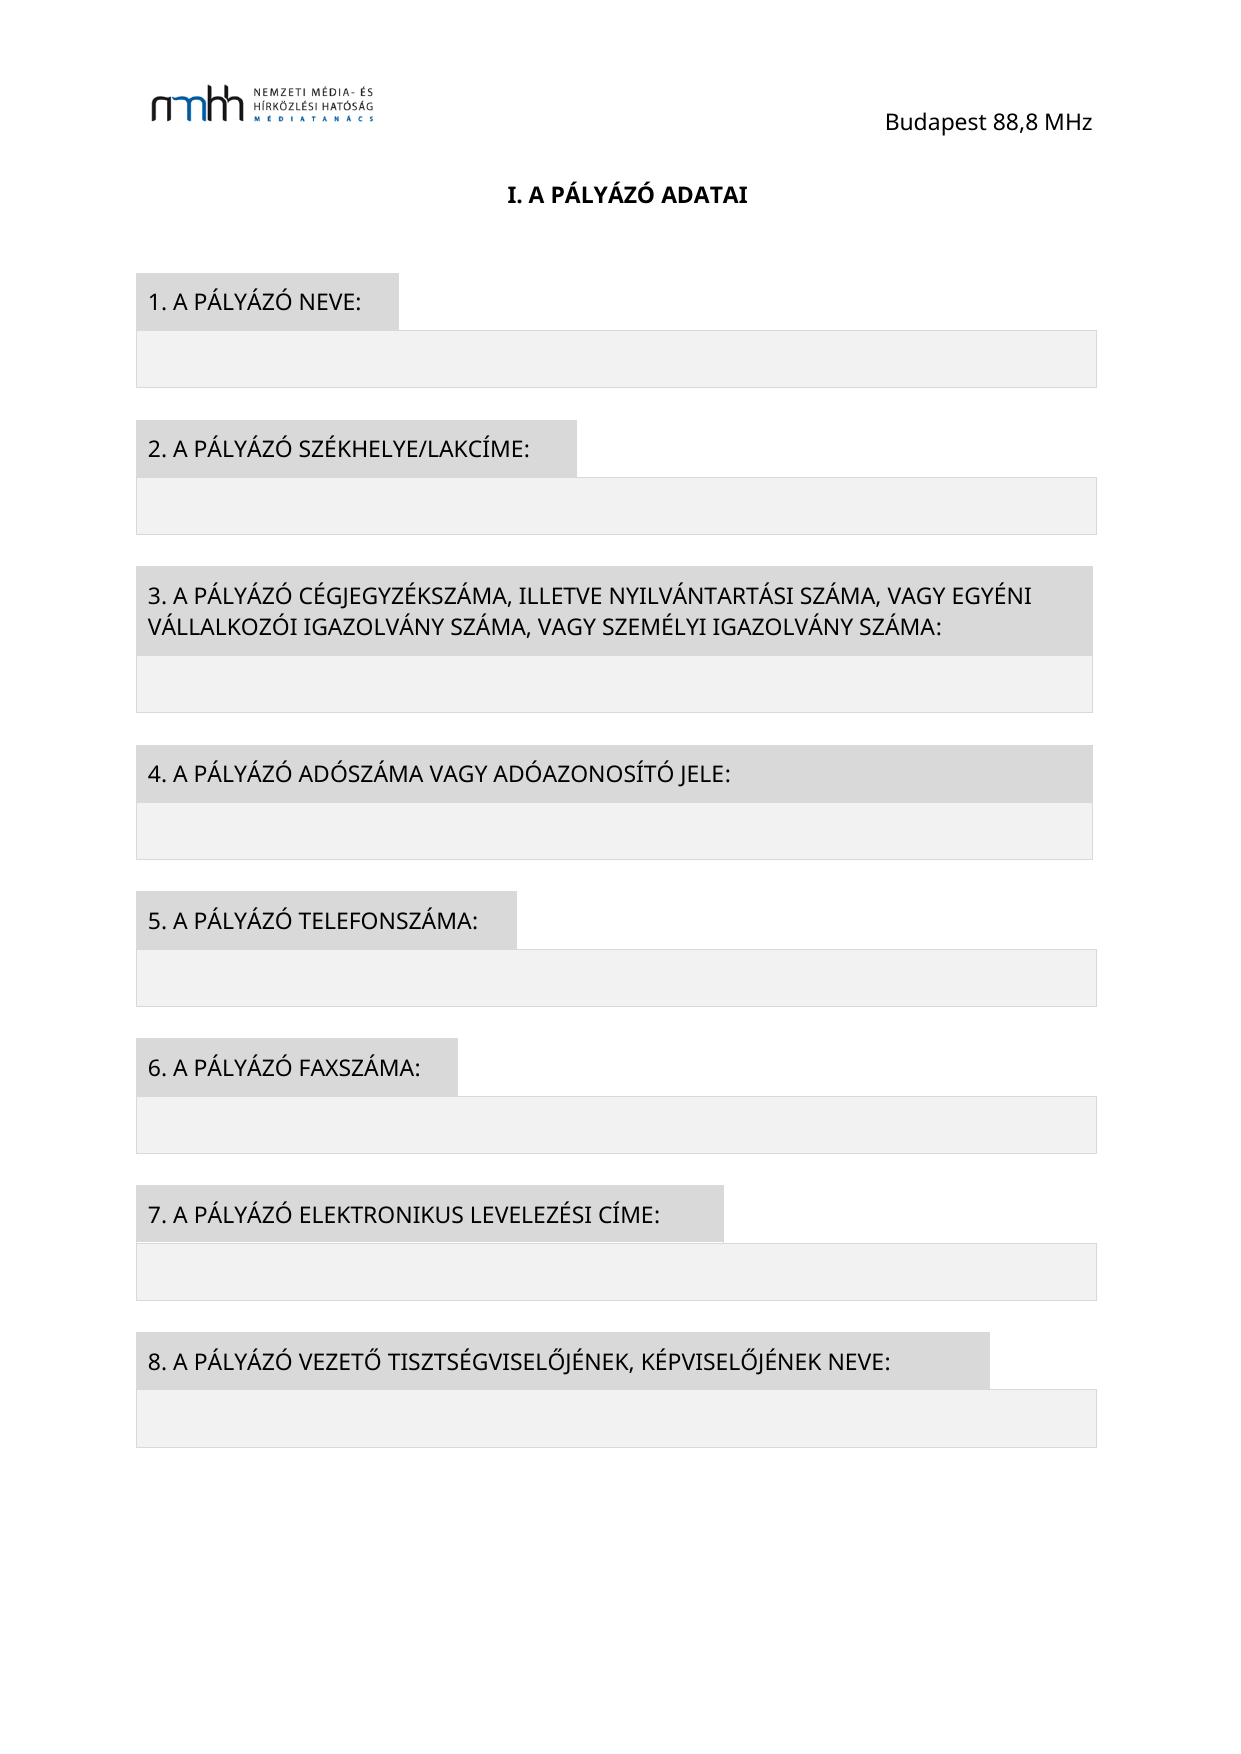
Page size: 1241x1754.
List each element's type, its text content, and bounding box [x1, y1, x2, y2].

table_cell [137, 950, 1096, 1006]
table_header 7. A pályázó elektronikus levelezési címe: [137, 1186, 723, 1242]
table_cell [137, 1390, 1096, 1447]
table_header 4. A pályázó aDószáma vagy adóazonosító jele: [137, 746, 1092, 802]
table_cell [137, 803, 1092, 859]
picture [147, 73, 381, 131]
table_header 8. A pályázó vezető tisztségviselőjének, képviselőjének neve: [137, 1333, 989, 1389]
text I. A pályázó adatai [148, 179, 1107, 210]
table_header 2. A pályázó székhelye/LAKCÍME: [137, 421, 576, 477]
table_cell [137, 1097, 1096, 1153]
table_header 5. A pályázó telefonszáma: [137, 893, 516, 949]
table_cell [137, 1244, 1096, 1300]
table_cell [137, 656, 1092, 712]
table_cell [137, 331, 1096, 387]
table_cell [137, 478, 1096, 534]
table_header 6. A pályázó faxszáma: [137, 1039, 457, 1096]
table_header 1. A pályázó neve: [137, 274, 398, 330]
table_header 3. A pályázó cégjegyzékszáma, illetve nyilvántartási száma, vagy egyéni vállalkozói igazolvány száma, vagy személyi igazolvány száma: [137, 568, 1092, 655]
